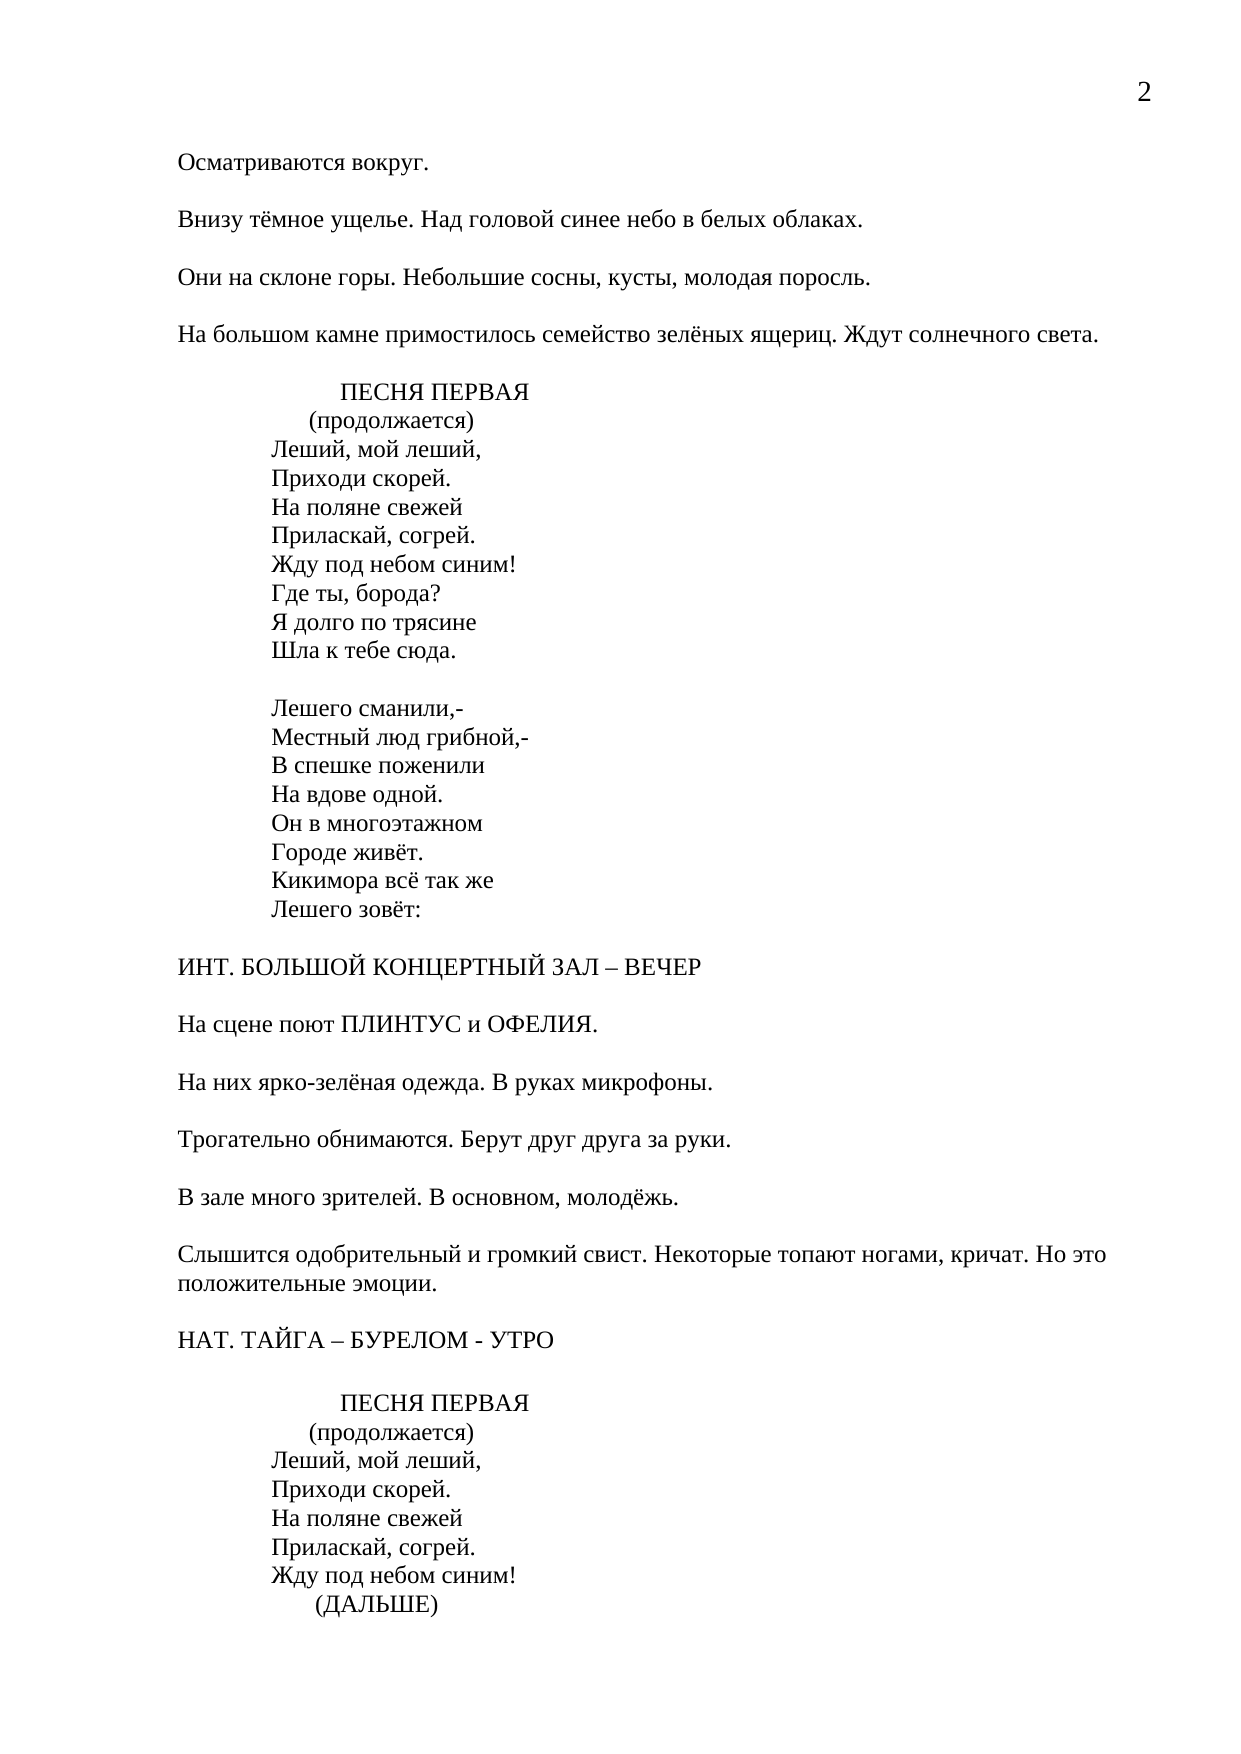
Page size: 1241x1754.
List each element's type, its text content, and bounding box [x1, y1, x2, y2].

text Приласкай, согрей. [177, 521, 1152, 549]
text ПЕСНЯ ПЕРВАЯ [177, 377, 1152, 406]
text На поляне свежей [177, 1503, 1152, 1532]
text Леший, мой леший, [177, 434, 1152, 463]
text На поляне свежей [177, 492, 1152, 521]
text Осматриваются вокруг. [177, 147, 1152, 176]
text Лешего зовёт: [177, 894, 1152, 923]
text Шла к тебе сюда. [177, 636, 1152, 664]
text Они на склоне горы. Небольшие сосны, кусты, молодая поросль. [177, 262, 1152, 291]
text Приласкай, согрей. [177, 1532, 1152, 1560]
text Лешего сманили,- [177, 693, 1152, 722]
text НАТ. ТАЙГА – БУРЕЛОМ - УТРО [177, 1326, 1152, 1354]
text Где ты, борода? [177, 578, 1152, 607]
text Кикимора всё так же [177, 866, 1152, 894]
text В спешке поженили [177, 751, 1152, 779]
text ПЕСНЯ ПЕРВАЯ [177, 1388, 1152, 1417]
text Внизу тёмное ущелье. Над головой синее небо в белых облаках. [177, 204, 1152, 233]
text Леший, мой леший, [177, 1445, 1152, 1474]
text На большом камне примостилось семейство зелёных ящериц. Ждут солнечного света. [177, 319, 1152, 348]
text Трогательно обнимаются. Берут друг друга за руки. [177, 1124, 1152, 1153]
text (ДАЛЬШЕ) [177, 1589, 1152, 1618]
text В зале много зрителей. В основном, молодёжь. [177, 1182, 1152, 1211]
text На сцене поют ПЛИНТУС и ОФЕЛИЯ. [177, 1009, 1152, 1038]
text Слышится одобрительный и громкий свист. Некоторые топают ногами, кричат. Но это положительные эмоции. [177, 1239, 1152, 1297]
text Местный люд грибной,- [177, 722, 1152, 751]
text ИНТ. БОЛЬШОЙ КОНЦЕРТНЫЙ ЗАЛ – ВЕЧЕР [177, 952, 1152, 981]
text Жду под небом синим! [177, 1560, 1152, 1589]
text Приходи скорей. [177, 1474, 1152, 1503]
text Жду под небом синим! [177, 549, 1152, 578]
text Я долго по трясине [177, 607, 1152, 636]
text (продолжается) [177, 1417, 1152, 1445]
text Приходи скорей. [177, 463, 1152, 492]
text На них ярко-зелёная одежда. В руках микрофоны. [177, 1067, 1152, 1096]
text Он в многоэтажном [177, 808, 1152, 837]
text На вдове одной. [177, 779, 1152, 808]
text Городе живёт. [177, 837, 1152, 866]
text (продолжается) [177, 406, 1152, 434]
